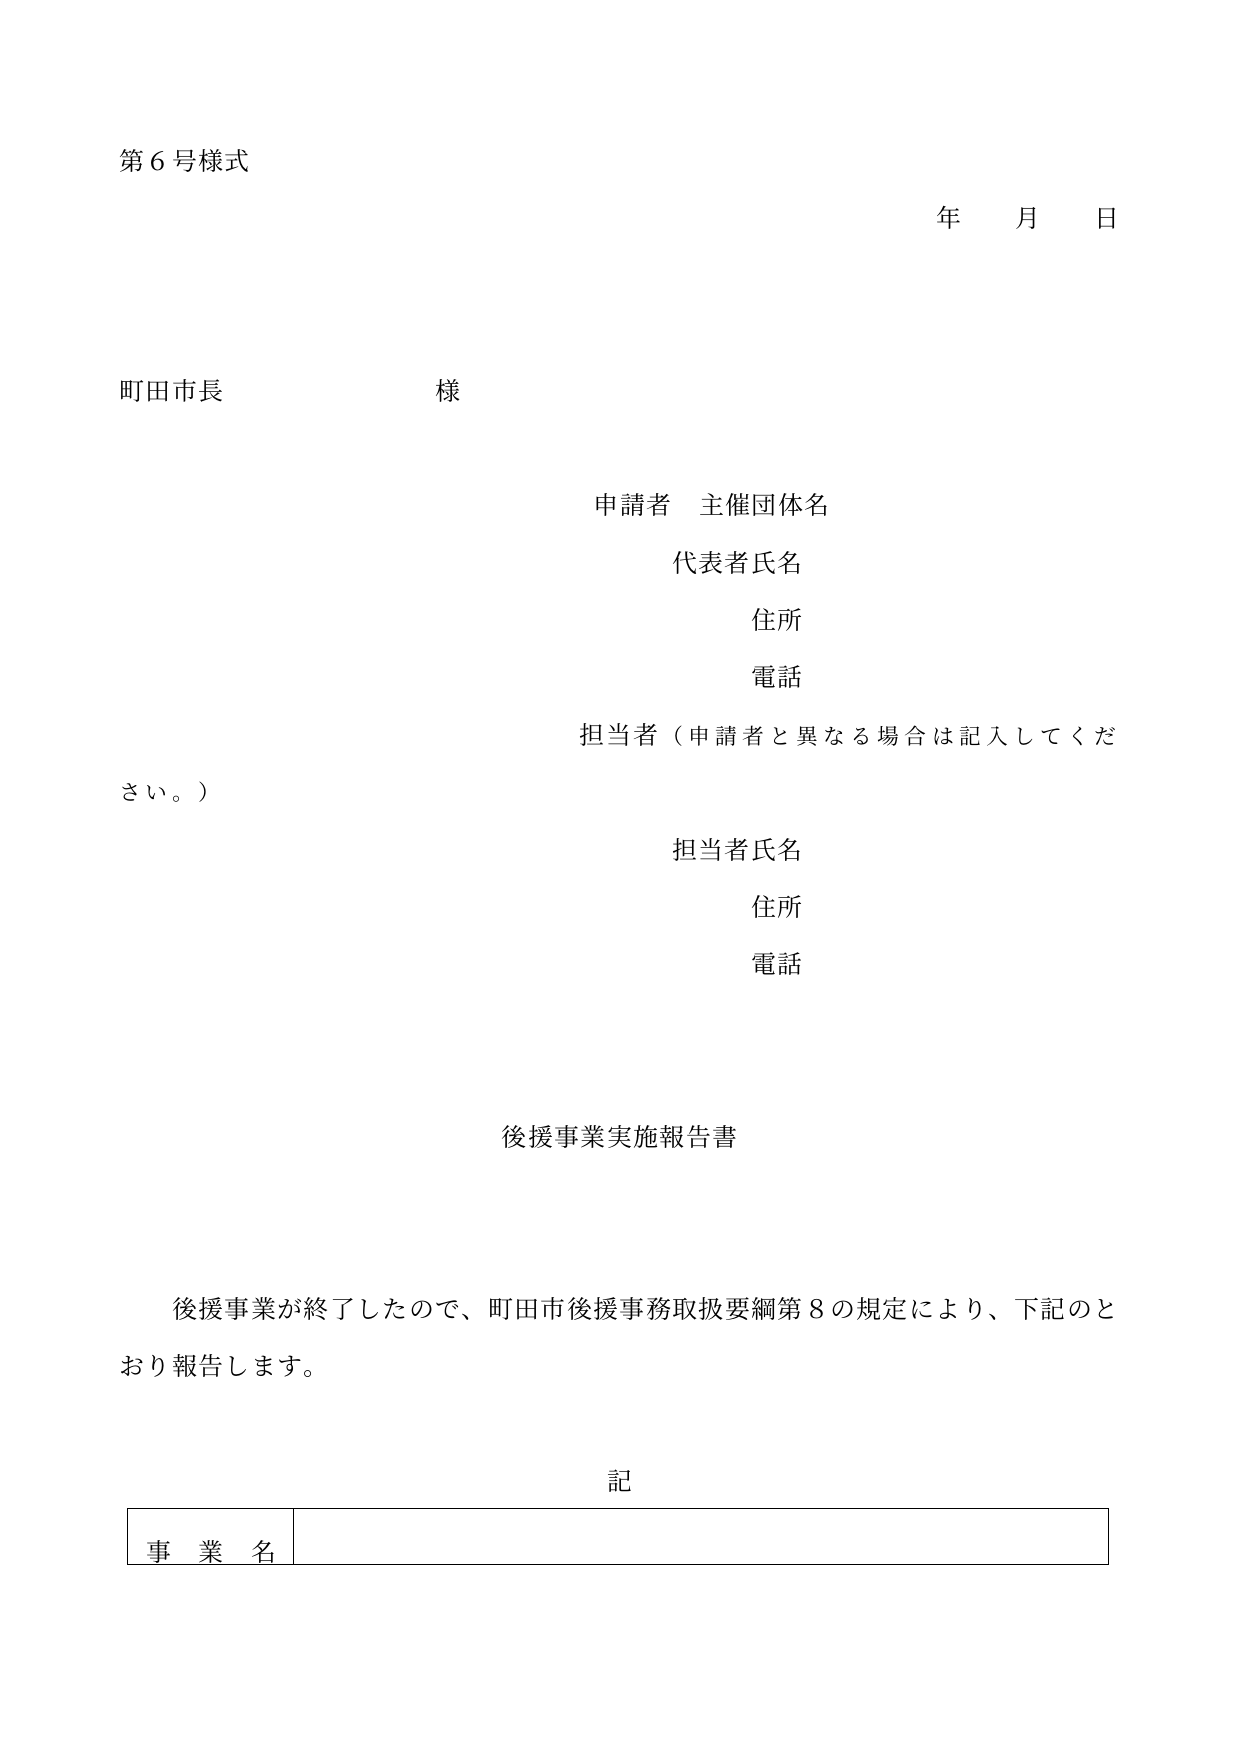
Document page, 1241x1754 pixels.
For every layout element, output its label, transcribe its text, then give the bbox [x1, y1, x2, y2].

text 町田市長 様 [119, 360, 1121, 418]
text 担当者氏名 [119, 819, 1121, 877]
text 後援事業が終了したので、町田市後援事務取扱要綱第８の規定により、下記のとおり報告します。 [119, 1279, 1121, 1393]
text 代表者氏名 [119, 533, 1121, 590]
text 第６号様式 [119, 131, 1121, 188]
table_header [294, 1509, 1108, 1564]
text 電話 [119, 647, 1121, 705]
text 電話 [119, 934, 1121, 992]
text 年 月 日 [119, 188, 1121, 246]
table_header 事 業 名 [128, 1509, 293, 1564]
text 担当者（申請者と異なる場合は記入してください。） [119, 705, 1121, 819]
subtitle 記 [119, 1451, 1121, 1508]
text 住所 [119, 877, 1121, 934]
text 申請者 主催団体名 [119, 475, 1121, 533]
text 後援事業実施報告書 [119, 1107, 1121, 1164]
text 住所 [119, 590, 1121, 647]
